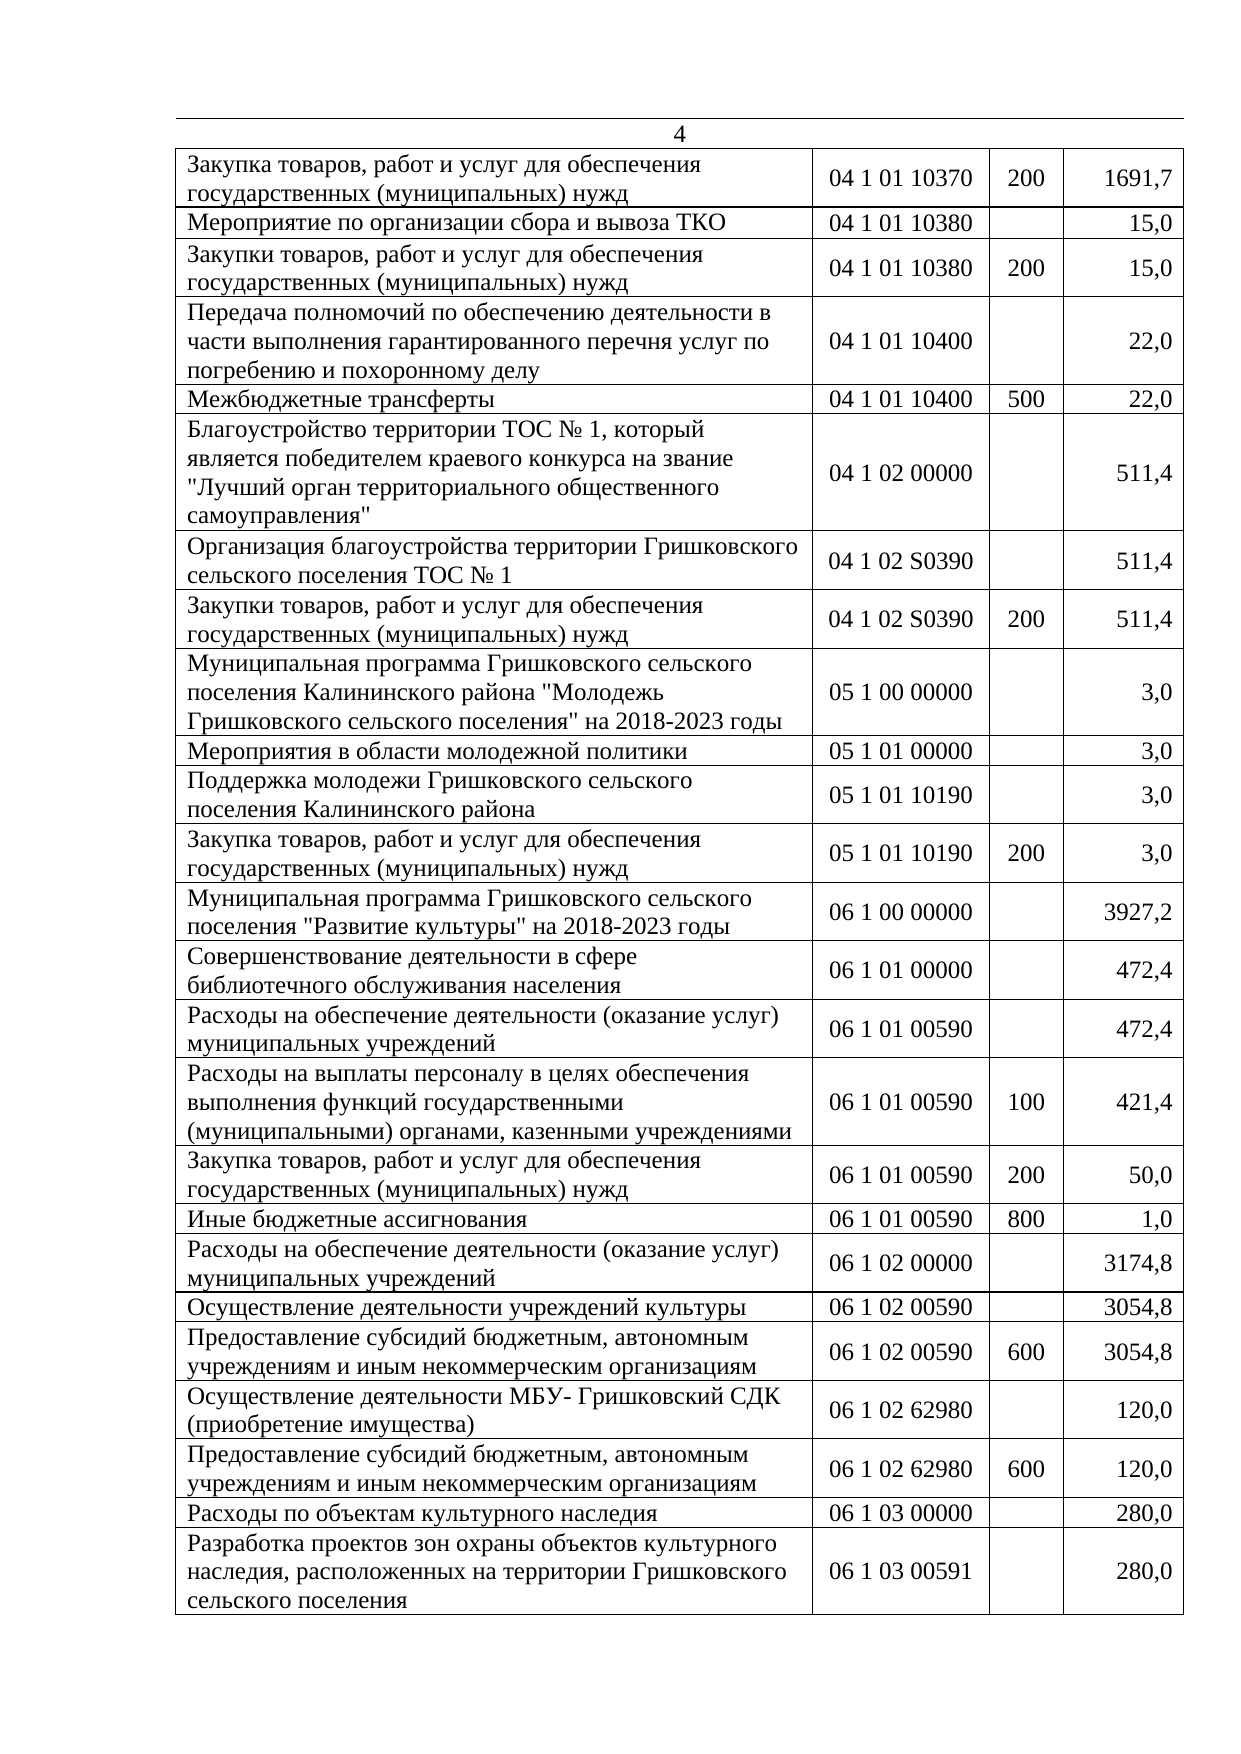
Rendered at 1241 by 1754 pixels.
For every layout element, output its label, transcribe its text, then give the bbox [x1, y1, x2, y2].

table_cell [990, 208, 1063, 238]
table_cell 472,4 [1064, 941, 1183, 999]
table_cell 511,4 [1064, 590, 1183, 647]
table_cell [990, 649, 1063, 735]
table_cell Муниципальная программа Гришковского сельского поселения "Развитие культуры" на 2018-2023 годы [176, 883, 812, 940]
table_cell 280,0 [1064, 1498, 1183, 1527]
table_cell 1,0 [1064, 1204, 1183, 1233]
table_cell Организация благоустройства территории Гришковского сельского поселения ТОС № 1 [176, 531, 812, 589]
table_cell 22,0 [1064, 385, 1183, 413]
table_cell Закупка товаров, работ и услуг для обеспечения государственных (муниципальных) нужд [176, 824, 812, 882]
table_cell 22,0 [1064, 297, 1183, 383]
table_cell [990, 1528, 1063, 1614]
table_cell Осуществление деятельности учреждений культуры [176, 1293, 812, 1321]
table_cell Предоставление субсидий бюджетным, автономным учреждениям и иным некоммерческим организациям [176, 1322, 812, 1380]
table_cell 06 1 02 00000 [813, 1234, 989, 1291]
table_cell 06 1 03 00000 [813, 1498, 989, 1527]
table_cell 3,0 [1064, 736, 1183, 764]
table_cell 06 1 02 62980 [813, 1439, 989, 1497]
table_cell 15,0 [1064, 239, 1183, 296]
table_cell 500 [990, 385, 1063, 413]
table_cell 06 1 01 00000 [813, 941, 989, 999]
table_cell 3174,8 [1064, 1234, 1183, 1291]
table_cell 05 1 01 10190 [813, 766, 989, 823]
table_cell 511,4 [1064, 414, 1183, 530]
table_cell Закупки товаров, работ и услуг для обеспечения государственных (муниципальных) нужд [176, 590, 812, 647]
table_cell 06 1 01 00590 [813, 1146, 989, 1203]
table_cell 600 [990, 1322, 1063, 1380]
table_cell 120,0 [1064, 1381, 1183, 1438]
table_cell [990, 1293, 1063, 1321]
table_cell 04 1 01 10400 [813, 385, 989, 413]
table_cell 3054,8 [1064, 1293, 1183, 1321]
table_cell 06 1 01 00590 [813, 1204, 989, 1233]
table_cell 05 1 00 00000 [813, 649, 989, 735]
table_cell 200 [990, 590, 1063, 647]
table_cell Расходы на выплаты персоналу в целях обеспечения выполнения функций государственными (муниципальными) органами, казенными учреждениями [176, 1058, 812, 1144]
table_cell [990, 766, 1063, 823]
table_cell Муниципальная программа Гришковского сельского поселения Калининского района "Молодежь Гришковского сельского поселения" на 2018-2023 годы [176, 649, 812, 735]
table_cell 800 [990, 1204, 1063, 1233]
table_cell 06 1 02 00590 [813, 1322, 989, 1380]
table_cell [990, 941, 1063, 999]
table_cell 04 1 02 S0390 [813, 590, 989, 647]
table_cell 200 [990, 1146, 1063, 1203]
table_cell [990, 531, 1063, 589]
table_cell [990, 883, 1063, 940]
table_cell [990, 414, 1063, 530]
table_cell Расходы на обеспечение деятельности (оказание услуг) муниципальных учреждений [176, 1234, 812, 1291]
table_cell Осуществление деятельности МБУ- Гришковский СДК (приобретение имущества) [176, 1381, 812, 1438]
table_cell 511,4 [1064, 531, 1183, 589]
table_cell 120,0 [1064, 1439, 1183, 1497]
table_cell 06 1 03 00591 [813, 1528, 989, 1614]
table_cell 50,0 [1064, 1146, 1183, 1203]
table_cell 200 [990, 824, 1063, 882]
table_cell 3,0 [1064, 649, 1183, 735]
table_cell Поддержка молодежи Гришковского сельского поселения Калининского района [176, 766, 812, 823]
table_cell 04 1 02 00000 [813, 414, 989, 530]
table_cell Иные бюджетные ассигнования [176, 1204, 812, 1233]
table_cell 05 1 01 10190 [813, 824, 989, 882]
table_cell 421,4 [1064, 1058, 1183, 1144]
table_cell 200 [990, 149, 1063, 206]
table_cell 06 1 01 00590 [813, 1000, 989, 1057]
table_cell 06 1 02 00590 [813, 1293, 989, 1321]
table_cell Закупка товаров, работ и услуг для обеспечения государственных (муниципальных) нужд [176, 1146, 812, 1203]
table_cell Расходы по объектам культурного наследия [176, 1498, 812, 1527]
table_cell 06 1 00 00000 [813, 883, 989, 940]
table_cell 04 1 01 10400 [813, 297, 989, 383]
table_cell [990, 1381, 1063, 1438]
table_cell Благоустройство территории ТОС № 1, который является победителем краевого конкурса на звание "Лучший орган территориального общественного самоуправления" [176, 414, 812, 530]
table_cell 04 1 01 10380 [813, 208, 989, 238]
table_cell 200 [990, 239, 1063, 296]
table_cell Межбюджетные трансферты [176, 385, 812, 413]
table_cell [990, 1000, 1063, 1057]
table_cell 100 [990, 1058, 1063, 1144]
table_cell [990, 736, 1063, 764]
table_cell 06 1 01 00590 [813, 1058, 989, 1144]
table_cell Закупки товаров, работ и услуг для обеспечения государственных (муниципальных) нужд [176, 239, 812, 296]
table_cell 3,0 [1064, 766, 1183, 823]
table_cell 600 [990, 1439, 1063, 1497]
table_cell [990, 1498, 1063, 1527]
table_cell 05 1 01 00000 [813, 736, 989, 764]
table_cell 04 1 02 S0390 [813, 531, 989, 589]
table_cell 3054,8 [1064, 1322, 1183, 1380]
table_cell [990, 297, 1063, 383]
table_cell 04 1 01 10370 [813, 149, 989, 206]
table_cell 1691,7 [1064, 149, 1183, 206]
table_cell Мероприятия в области молодежной политики [176, 736, 812, 764]
table_cell Мероприятие по организации сбора и вывоза ТКО [176, 208, 812, 238]
table_cell 3,0 [1064, 824, 1183, 882]
table_cell 15,0 [1064, 208, 1183, 238]
table_cell Предоставление субсидий бюджетным, автономным учреждениям и иным некоммерческим организациям [176, 1439, 812, 1497]
table_cell 04 1 01 10380 [813, 239, 989, 296]
table_cell Расходы на обеспечение деятельности (оказание услуг) муниципальных учреждений [176, 1000, 812, 1057]
table_cell 280,0 [1064, 1528, 1183, 1614]
table_cell 4 [176, 119, 1183, 148]
table_cell [990, 1234, 1063, 1291]
table_cell 472,4 [1064, 1000, 1183, 1057]
table_cell Закупка товаров, работ и услуг для обеспечения государственных (муниципальных) нужд [176, 149, 812, 206]
table_cell 06 1 02 62980 [813, 1381, 989, 1438]
table_cell Передача полномочий по обеспечению деятельности в части выполнения гарантированного перечня услуг по погребению и похоронному делу [176, 297, 812, 383]
table_cell 3927,2 [1064, 883, 1183, 940]
table_cell Совершенствование деятельности в сфере библиотечного обслуживания населения [176, 941, 812, 999]
table_cell Разработка проектов зон охраны объектов культурного наследия, расположенных на территории Гришковского сельского поселения [176, 1528, 812, 1614]
